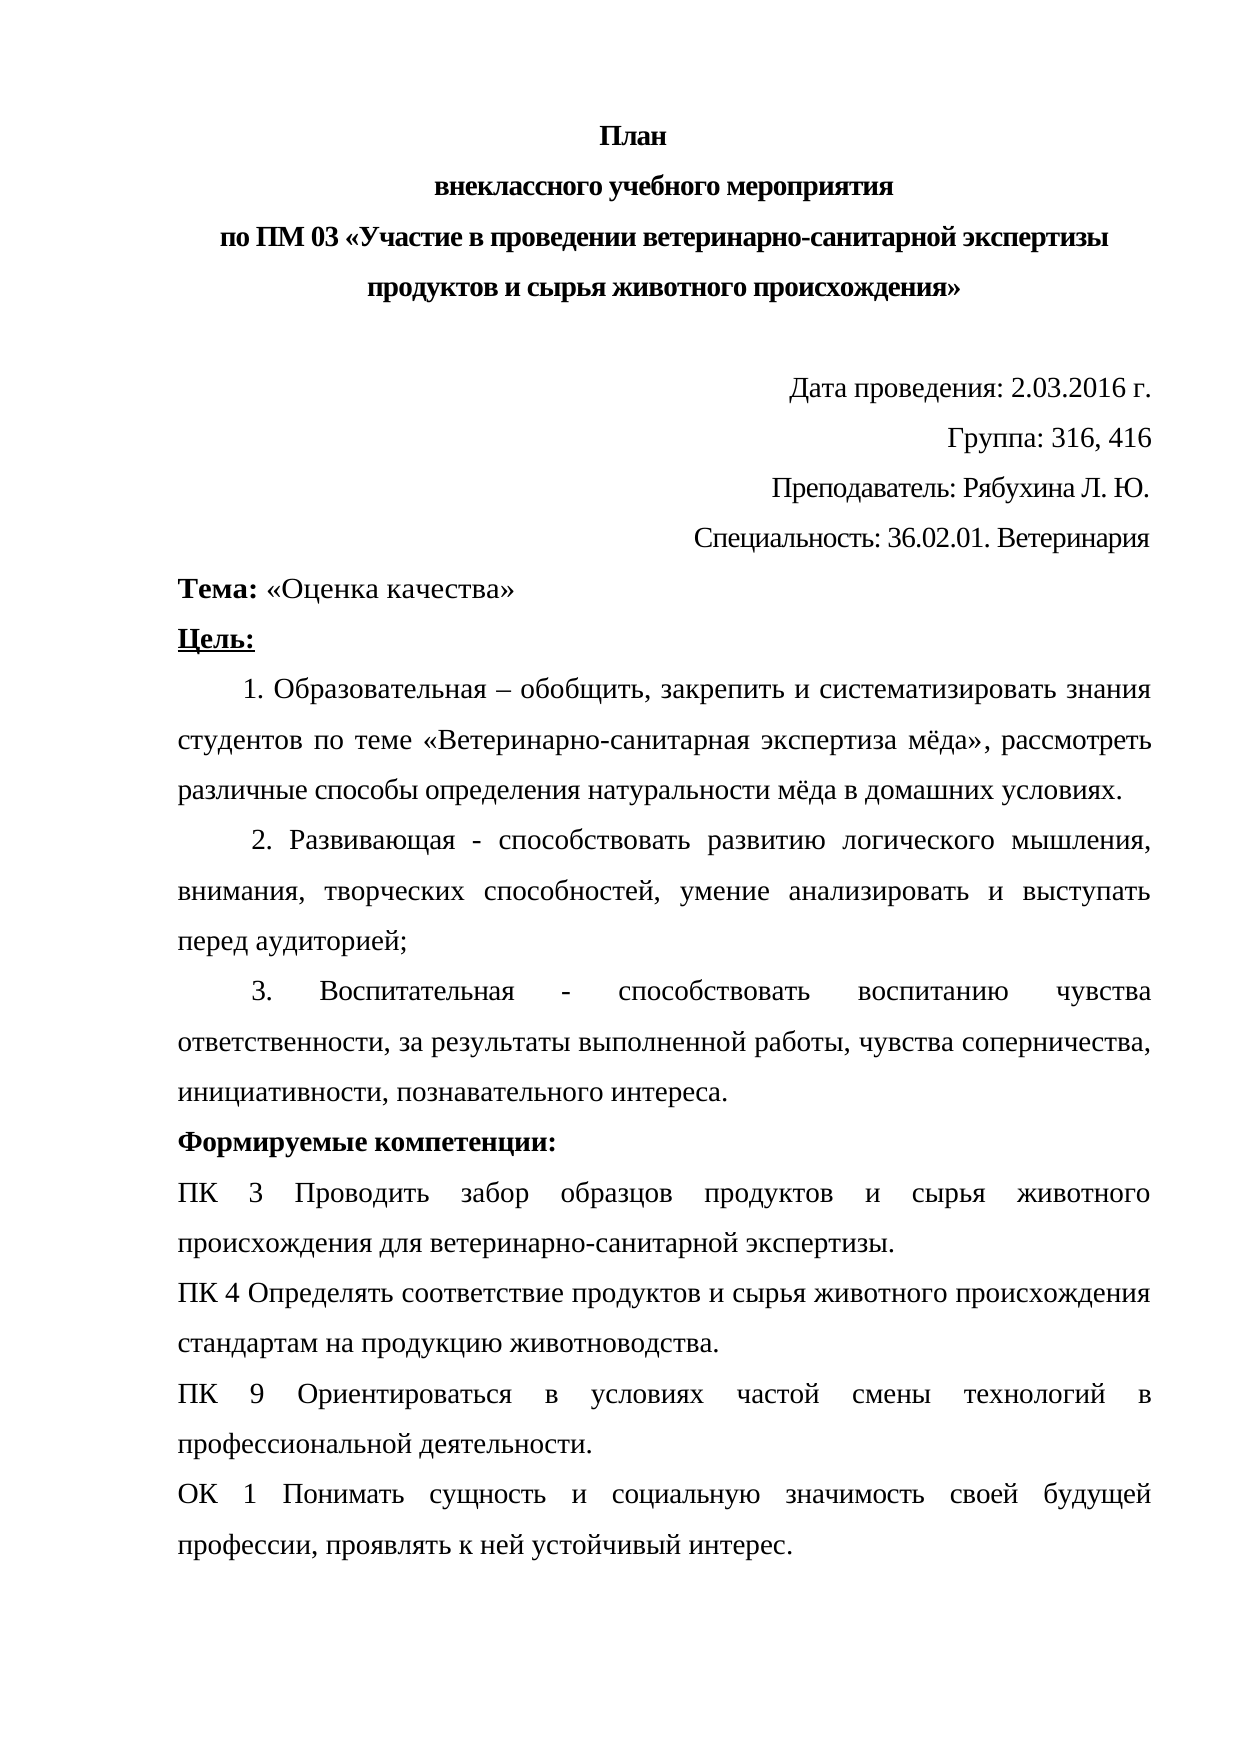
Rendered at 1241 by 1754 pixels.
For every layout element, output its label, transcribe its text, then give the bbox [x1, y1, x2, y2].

text Специальность: 36.02.01. Ветеринария [177, 521, 1151, 554]
text Цель: [177, 621, 1152, 655]
text Преподаватель: Рябухина Л. Ю. [177, 470, 1151, 504]
text 1. Образовательная – обобщить, закрепить и систематизировать знания студентов по теме «Ветеринарно-санитарная экспертиза мёда», рассмотреть различные способы определения натуральности мёда в домашних условиях. [177, 672, 1152, 806]
text по ПМ 03 «Участие в проведении ветеринарно-санитарной экспертизы продуктов и сырья животного происхождения» [177, 219, 1152, 303]
text Группа: 316, 416 [177, 420, 1152, 453]
text Дата проведения: 2.03.2016 г. [177, 370, 1152, 403]
text 3. Воспитательная - способствовать воспитанию чувства ответственности, за результаты выполненной работы, чувства соперничества, инициативности, познавательного интереса. [177, 973, 1152, 1108]
text ПК 4 Определять соответствие продуктов и сырья животного происхождения стандартам на продукцию животноводства. [177, 1275, 1152, 1359]
text внеклассного учебного мероприятия [177, 168, 1152, 202]
text ПК 9 Ориентироваться в условиях частой смены технологий в профессиональной деятельности. [177, 1376, 1152, 1460]
text Формируемые компетенции: [177, 1124, 1152, 1158]
text Тема: «Оценка качества» [177, 571, 1152, 604]
text 2. Развивающая - способствовать развитию логического мышления, внимания, творческих способностей, умение анализировать и выступать перед аудиторией; [177, 822, 1152, 957]
text ПК 3 Проводить забор образцов продуктов и сырья животного происхождения для ветеринарно-санитарной экспертизы. [177, 1175, 1152, 1258]
text План [177, 118, 1090, 152]
text ОК 1 Понимать сущность и социальную значимость своей будущей профессии, проявлять к ней устойчивый интерес. [177, 1477, 1152, 1560]
